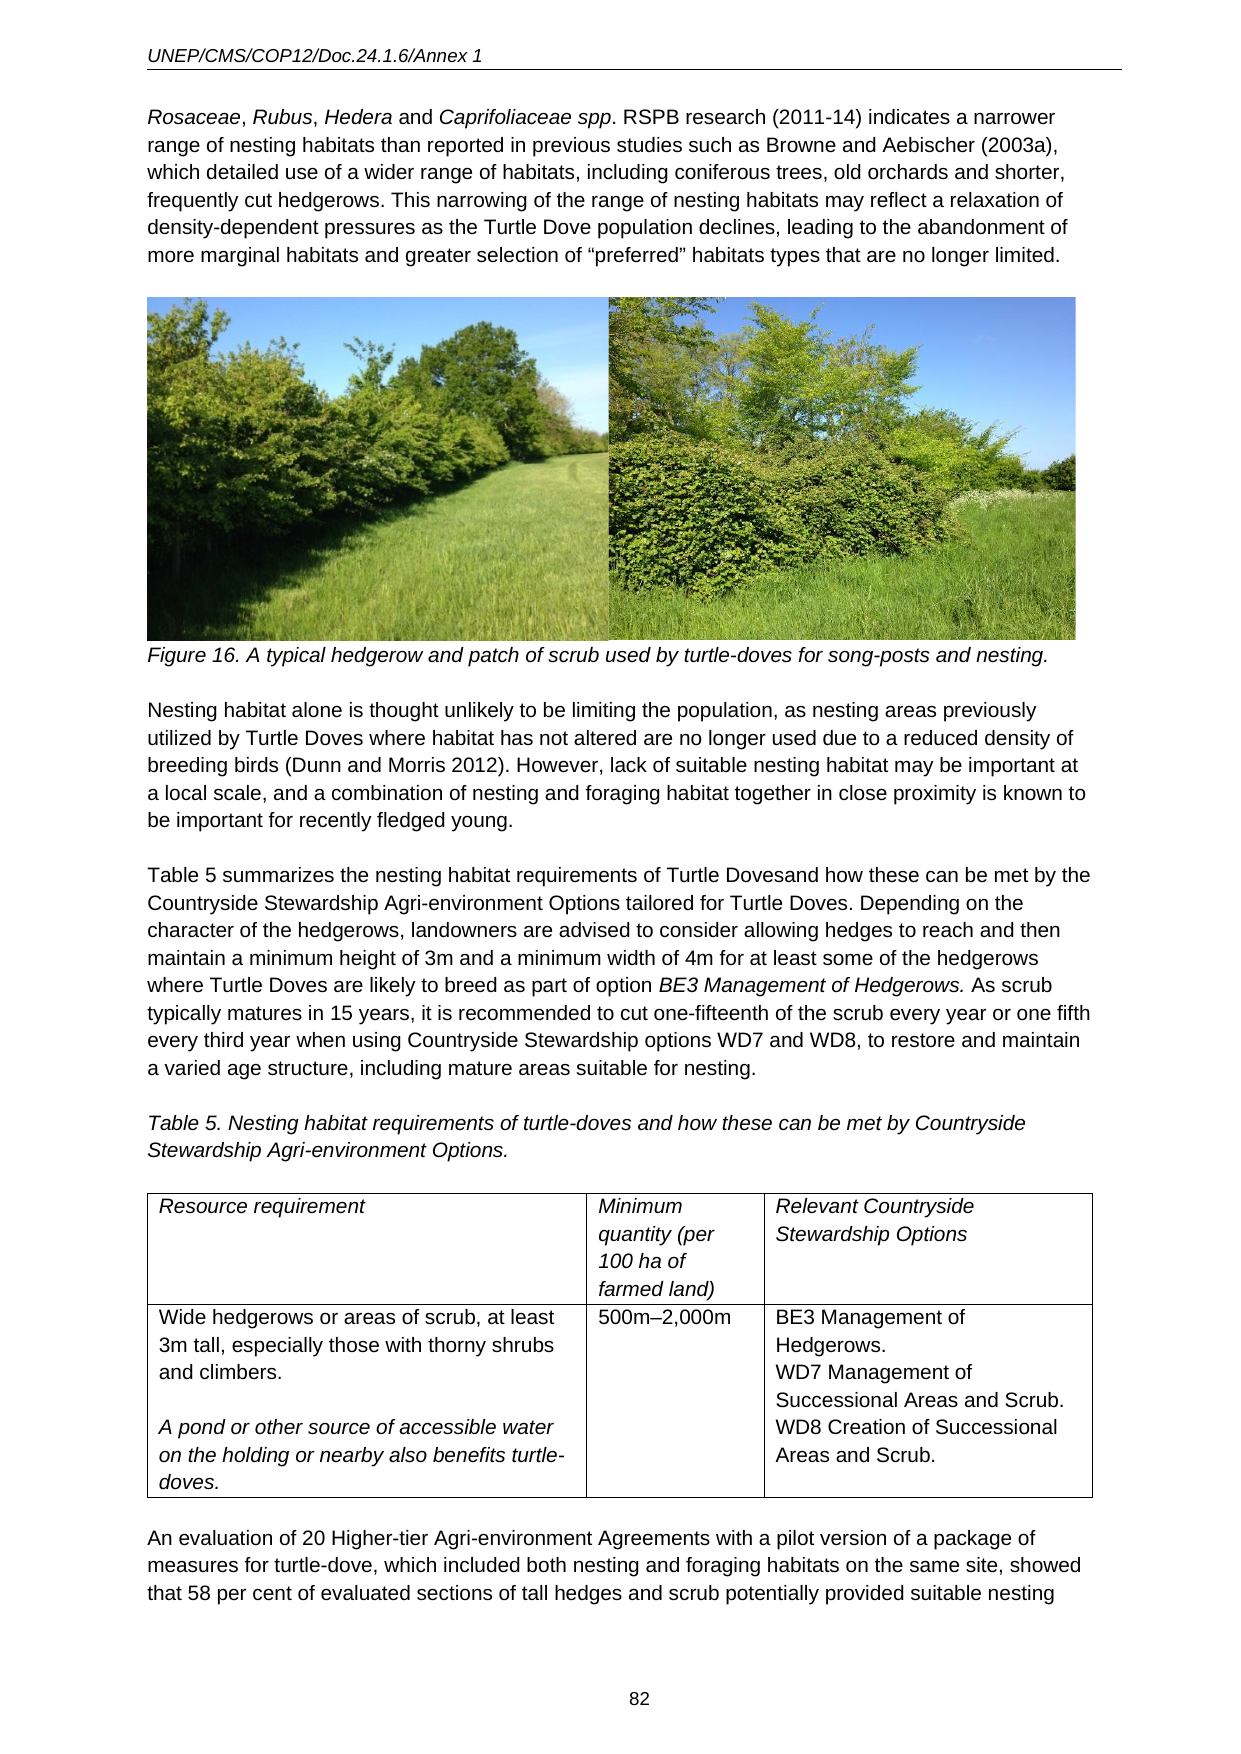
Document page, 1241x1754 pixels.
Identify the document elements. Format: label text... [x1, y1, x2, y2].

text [147, 1526, 1093, 1605]
table_header Relevant Countryside Stewardship Options [765, 1194, 1092, 1304]
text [147, 105, 1093, 266]
table_cell BE3 Management of Hedgerows. WD7 Management of Successional Areas and Scrub. WD8 Creation of Successional Areas and Scrub. [765, 1305, 1092, 1497]
text Nesting habitat alone is thought unlikely to be limiting the population, as nesting areas previously utilized by Turtle Doves where habitat has not altered are no longer used due to a reduced density of breeding birds (Dunn and Morris 2012). However, lack of suitable nesting habitat may be important at a local scale, and a combination of nesting and foraging habitat together in close proximity is known to be important for recently fledged young. [147, 698, 1093, 832]
picture [147, 297, 1076, 641]
table_cell 500m–2,000m [587, 1305, 764, 1497]
table_cell Wide hedgerows or areas of scrub, at least 3m tall, especially those with thorny shrubs and climbers. A pond or other source of accessible water on the holding or nearby also benefits turtle-doves. [148, 1305, 586, 1497]
text Table 5 summarizes the nesting habitat requirements of Turtle Dovesand how these can be met by the Countryside Stewardship Agri-environment Options tailored for Turtle Doves. Depending on the character of the hedgerows, landowners are advised to consider allowing hedges to reach and then maintain a minimum height of 3m and a minimum width of 4m for at least some of the hedgerows where Turtle Doves are likely to breed as part of option BE3 Management of Hedgerows. As scrub typically matures in 15 years, it is recommended to cut one-fifteenth of the scrub every year or one fifth every third year when using Countryside Stewardship options WD7 and WD8, to restore and maintain a varied age structure, including mature areas suitable for nesting. [147, 863, 1093, 1080]
text Figure 16. A typical hedgerow and patch of scrub used by turtle-doves for song-posts and nesting. [147, 643, 1093, 667]
table_header Minimum quantity (per 100 ha of farmed land) [587, 1194, 764, 1304]
text Table 5. Nesting habitat requirements of turtle-doves and how these can be met by Countryside Stewardship Agri-environment Options. [147, 1111, 1093, 1162]
table_header Resource requirement [148, 1194, 586, 1304]
